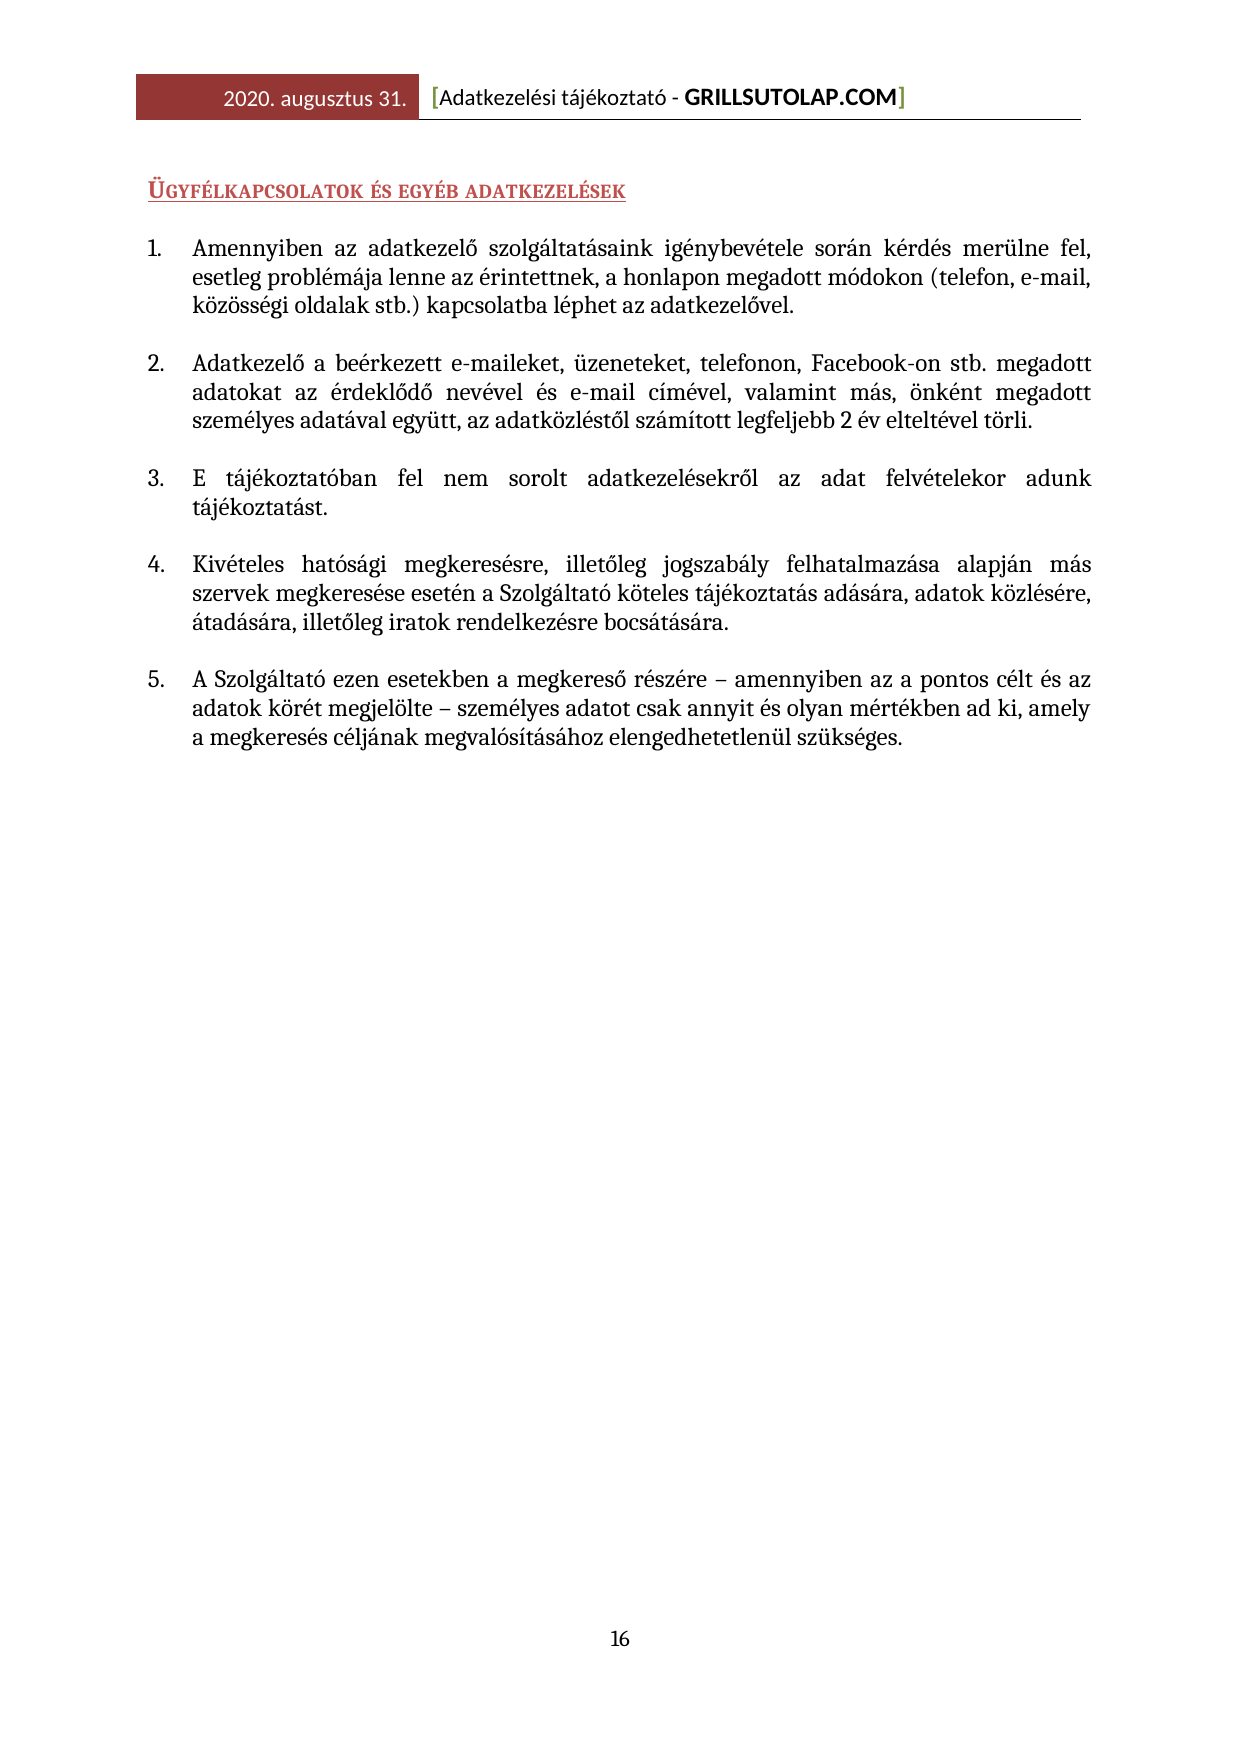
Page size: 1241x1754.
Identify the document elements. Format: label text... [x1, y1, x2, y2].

list E tájékoztatóban fel nem sorolt adatkezelésekről az adat felvételekor adunk tájékoztatást. [148, 464, 1093, 521]
text Ügyfélkapcsolatok és egyéb adatkezelések [148, 176, 1093, 205]
list Kivételes hatósági megkeresésre, illetőleg jogszabály felhatalmazása alapján más szervek megkeresése esetén a Szolgáltató köteles tájékoztatás adására, adatok közlésére, átadására, illetőleg iratok rendelkezésre bocsátására. [148, 550, 1093, 636]
list Amennyiben az adatkezelő szolgáltatásaink igénybevétele során kérdés merülne fel, esetleg problémája lenne az érintettnek, a honlapon megadott módokon (telefon, e-mail, közösségi oldalak stb.) kapcsolatba léphet az adatkezelővel. [148, 234, 1093, 320]
list Adatkezelő a beérkezett e-maileket, üzeneteket, telefonon, Facebook-on stb. megadott adatokat az érdeklődő nevével és e-mail címével, valamint más, önként megadott személyes adatával együtt, az adatközléstől számított legfeljebb 2 év elteltével törli. [148, 349, 1093, 435]
list A Szolgáltató ezen esetekben a megkereső részére – amennyiben az a pontos célt és az adatok körét megjelölte – személyes adatot csak annyit és olyan mértékben ad ki, amely a megkeresés céljának megvalósításához elengedhetetlenül szükséges. [148, 665, 1093, 751]
